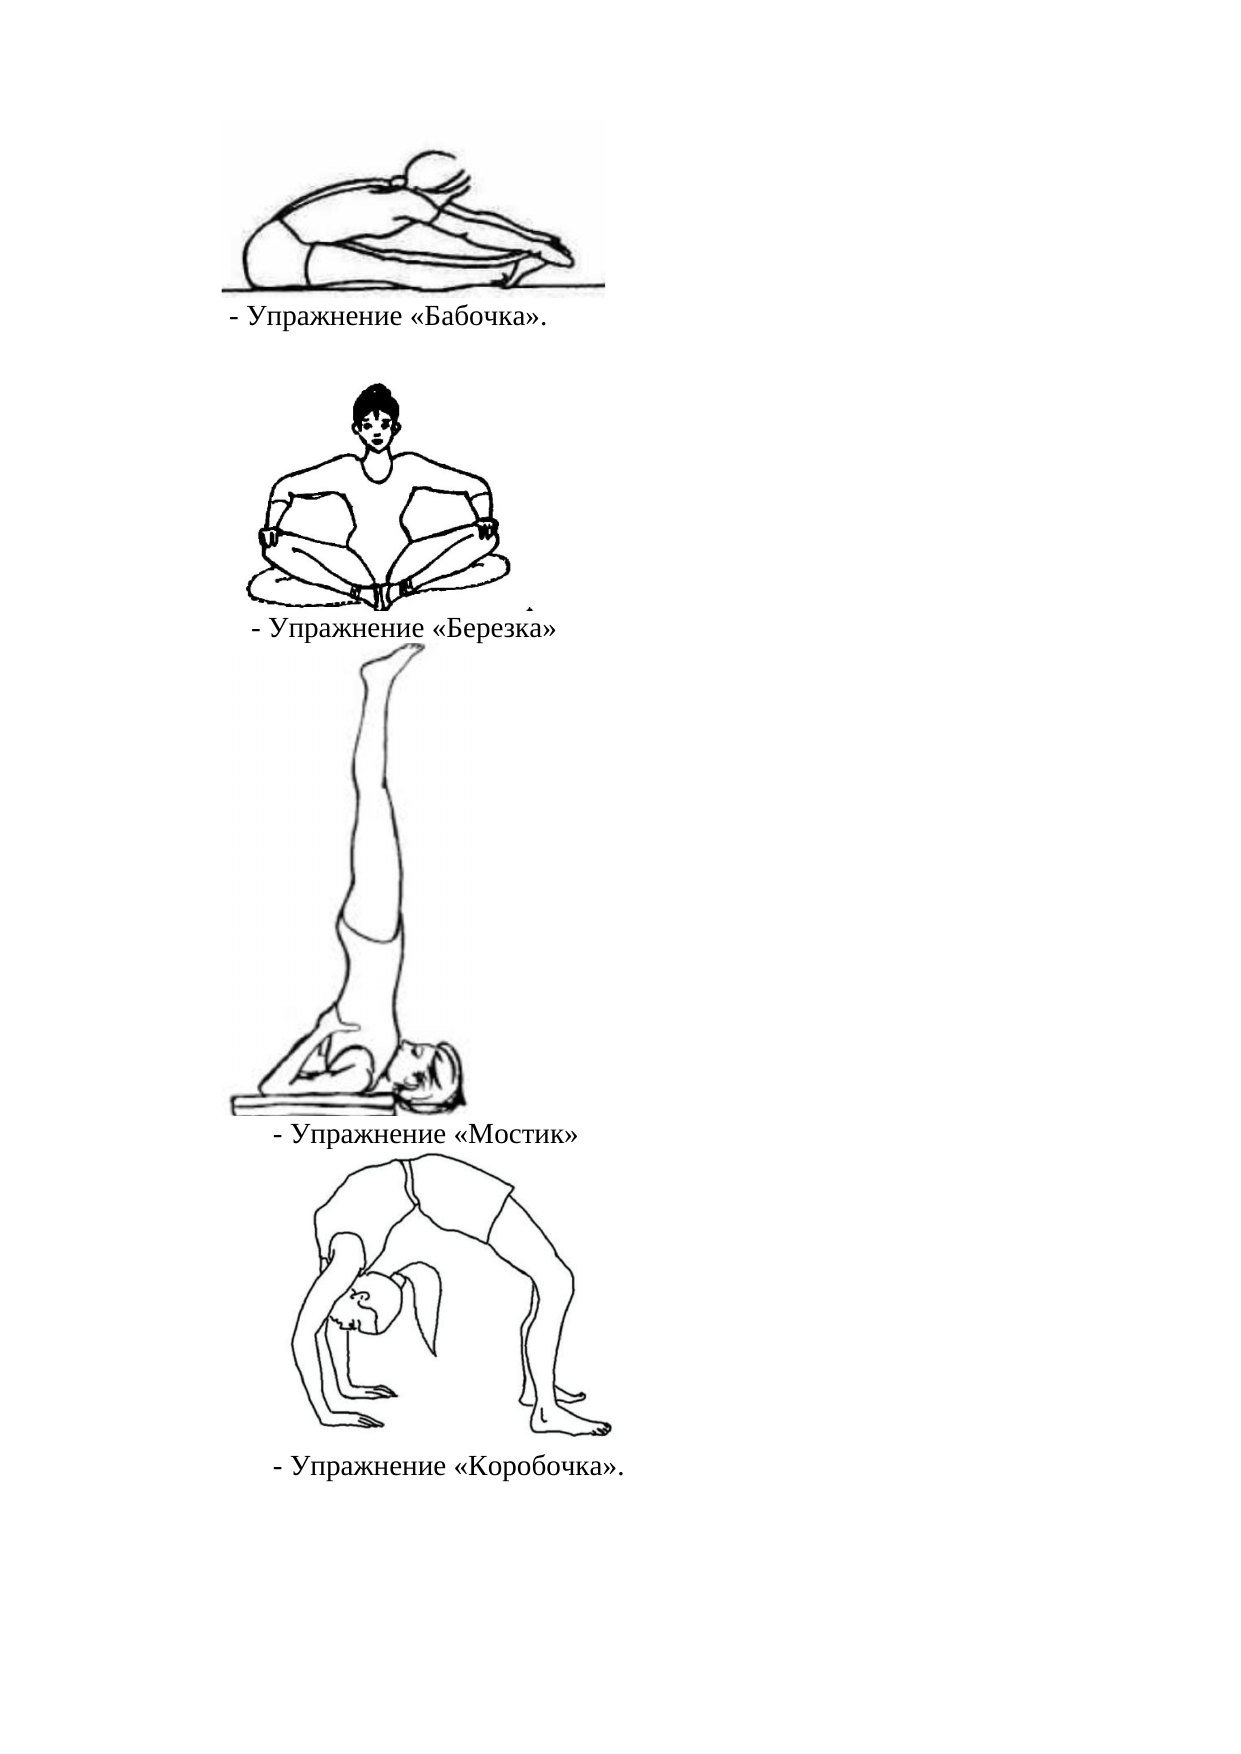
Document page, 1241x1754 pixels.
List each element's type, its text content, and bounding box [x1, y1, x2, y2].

text - Упражнение «Березка» [148, 610, 1181, 644]
text - Упражнение «Бабочка». [148, 298, 1181, 332]
picture [221, 1149, 643, 1448]
picture [221, 118, 606, 298]
picture [221, 365, 533, 611]
text - Упражнение «Мостик» [148, 1116, 1181, 1149]
text - Упражнение «Коробочка». [148, 1448, 1181, 1481]
picture [221, 643, 478, 1116]
